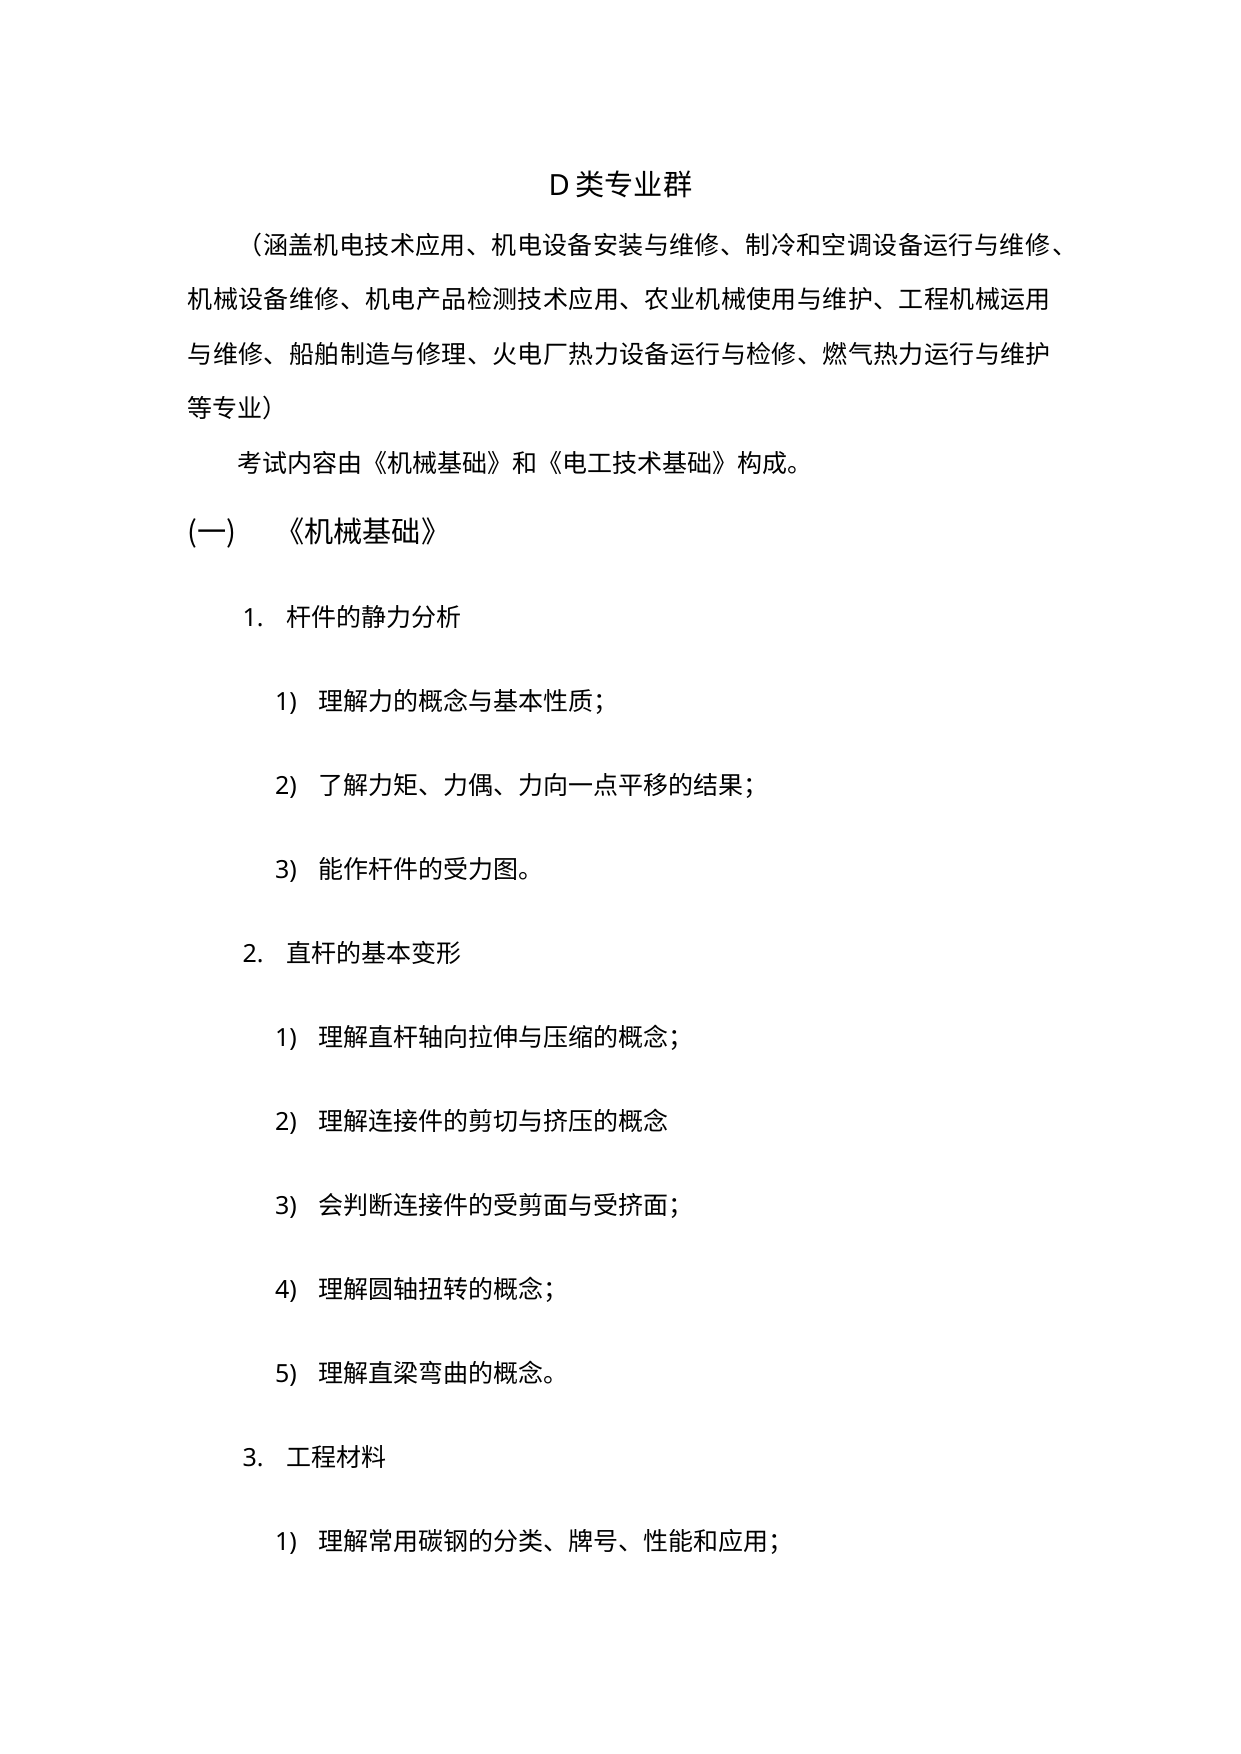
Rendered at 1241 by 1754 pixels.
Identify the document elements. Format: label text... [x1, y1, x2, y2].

list 杆件的静力分析 [242, 583, 1047, 648]
text 考试内容由《机械基础》和《电工技术基础》构成。 [187, 443, 1053, 479]
list 会判断连接件的受剪面与受挤面； [275, 1171, 1047, 1236]
list 理解直杆轴向拉伸与压缩的概念； [275, 1003, 1047, 1068]
list 直杆的基本变形 [242, 919, 1047, 984]
list 工程材料 [242, 1423, 1047, 1488]
list 理解直梁弯曲的概念。 [275, 1339, 1047, 1404]
list 能作杆件的受力图。 [275, 835, 1047, 900]
list 了解力矩、力偶、力向一点平移的结果； [275, 751, 1047, 816]
list 理解常用碳钢的分类、牌号、性能和应用； [275, 1507, 1047, 1572]
list 理解力的概念与基本性质； [275, 667, 1047, 732]
list 《机械基础》 [187, 497, 1053, 562]
list 理解连接件的剪切与挤压的概念 [275, 1087, 1047, 1152]
text D类专业群 [187, 162, 1053, 204]
text （涵盖机电技术应用、机电设备安装与维修、制冷和空调设备运行与维修、机械设备维修、机电产品检测技术应用、农业机械使用与维护、工程机械运用与维修、船舶制造与修理、火电厂热力设备运行与检修、燃气热力运行与维护等专业） [187, 226, 1053, 425]
list 理解圆轴扭转的概念； [275, 1255, 1047, 1320]
